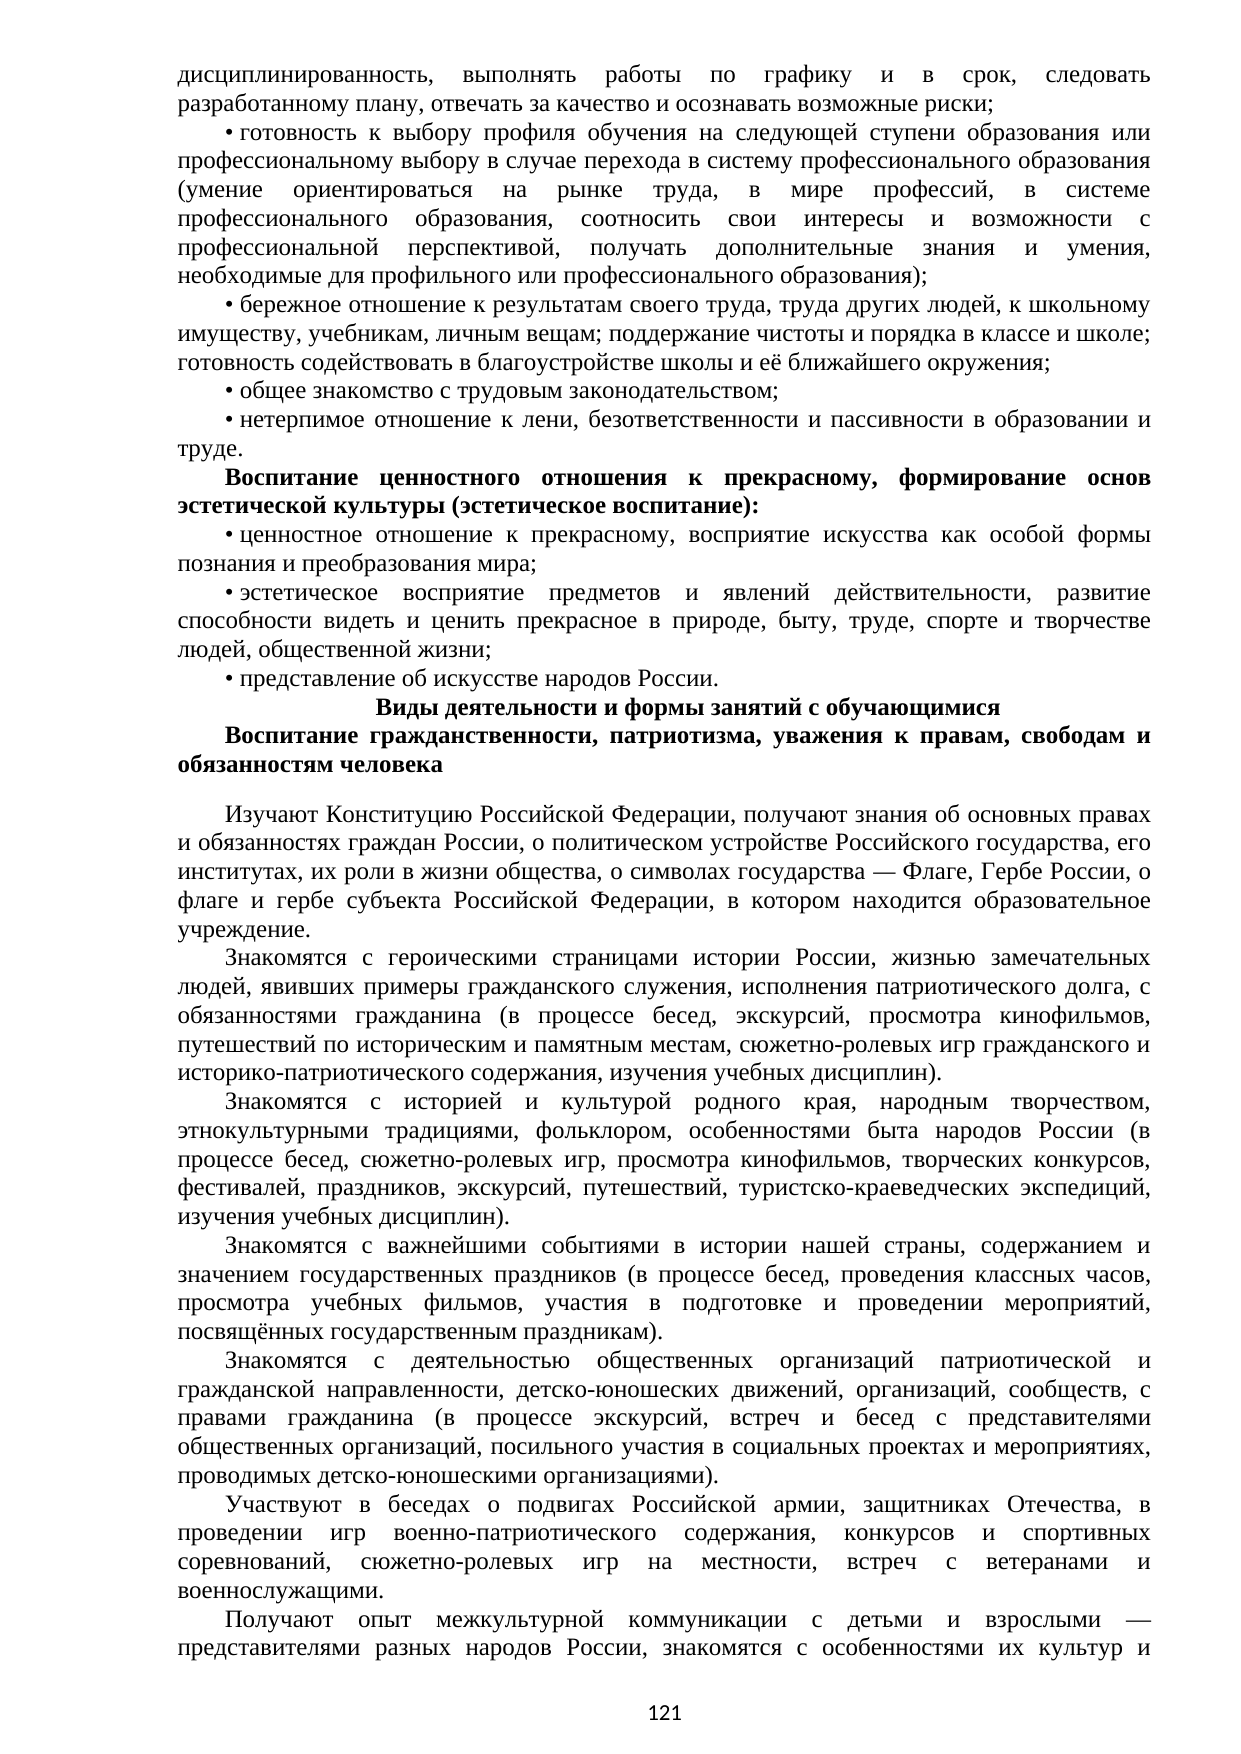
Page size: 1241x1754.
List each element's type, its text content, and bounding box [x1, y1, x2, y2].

text Воспитание ценностного отношения к прекрасному, формирование основ эстетической культуры (эстетическое воспитание): [177, 462, 1152, 519]
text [177, 59, 1152, 117]
text Знакомятся с важнейшими событиями в истории нашей страны, содержанием и значением государственных праздников (в процессе бесед, проведения классных часов, просмотра учебных фильмов, участия в подготовке и проведении мероприятий, посвящённых государственным праздникам). [177, 1230, 1152, 1345]
text • эстетическое восприятие предметов и явлений действительности, развитие способности видеть и ценить прекрасное в природе, быту, труде, спорте и творчестве людей, общественной жизни; [177, 577, 1152, 663]
text • бережное отношение к результатам своего труда, труда других людей, к школьному имуществу, учебникам, личным вещам; поддержание чистоты и порядка в классе и школе; готовность содействовать в благоустройстве школы и её ближайшего окружения; [177, 289, 1152, 375]
text Изучают Конституцию Российской Федерации, получают знания об основных правах и обязанностях граждан России, о политическом устройстве Российского государства, его институтах, их роли в жизни общества, о символах государства — Флаге, Гербе России, о флаге и гербе субъекта Российской Федерации, в котором находится образовательное учреждение. [177, 799, 1152, 942]
text Виды деятельности и формы занятий с обучающимися [177, 692, 1152, 720]
text Знакомятся с героическими страницами истории России, жизнью замечательных людей, явивших примеры гражданского служения, исполнения патриотического долга, с обязанностями гражданина (в процессе бесед, экскурсий, просмотра кинофильмов, путешествий по историческим и памятным местам, сюжетно-ролевых игр гражданского и историко-патриотического содержания, изучения учебных дисциплин). [177, 942, 1152, 1086]
text • представление об искусстве народов России. [177, 663, 1152, 692]
text • общее знакомство с трудовым законодательством; [177, 375, 1152, 404]
text Воспитание гражданственности, патриотизма, уважения к правам, свободам и обязанностям человека [177, 720, 1152, 778]
text • ценностное отношение к прекрасному, восприятие искусства как особой формы познания и преобразования мира; [177, 519, 1152, 577]
text • нетерпимое отношение к лени, безответственности и пассивности в образовании и труде. [177, 404, 1152, 462]
text Знакомятся с историей и культурой родного края, народным творчеством, этнокультурными традициями, фольклором, особенностями быта народов России (в процессе бесед, сюжетно-ролевых игр, просмотра кинофильмов, творческих конкурсов, фестивалей, праздников, экскурсий, путешествий, туристско-краеведческих экспедиций, изучения учебных дисциплин). [177, 1086, 1152, 1230]
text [177, 1604, 1152, 1661]
text Знакомятся с деятельностью общественных организаций патриотической и гражданской направленности, детско-юношеских движений, организаций, сообществ, с правами гражданина (в процессе экскурсий, встреч и бесед с представителями общественных организаций, посильного участия в социальных проектах и мероприятиях, проводимых детско-юношескими организациями). [177, 1345, 1152, 1489]
text • готовность к выбору профиля обучения на следующей ступени образования или профессиональному выбору в случае перехода в систему профессионального образования (умение ориентироваться на рынке труда, в мире профессий, в системе профессионального образования, соотносить свои интересы и возможности с профессиональной перспективой, получать дополнительные знания и умения, необходимые для профильного или профессионального образования); [177, 117, 1152, 289]
text Участвуют в беседах о подвигах Российской армии, защитниках Отечества, в проведении игр военно-патриотического содержания, конкурсов и спортивных соревнований, сюжетно-ролевых игр на местности, встреч с ветеранами и военнослужащими. [177, 1489, 1152, 1604]
